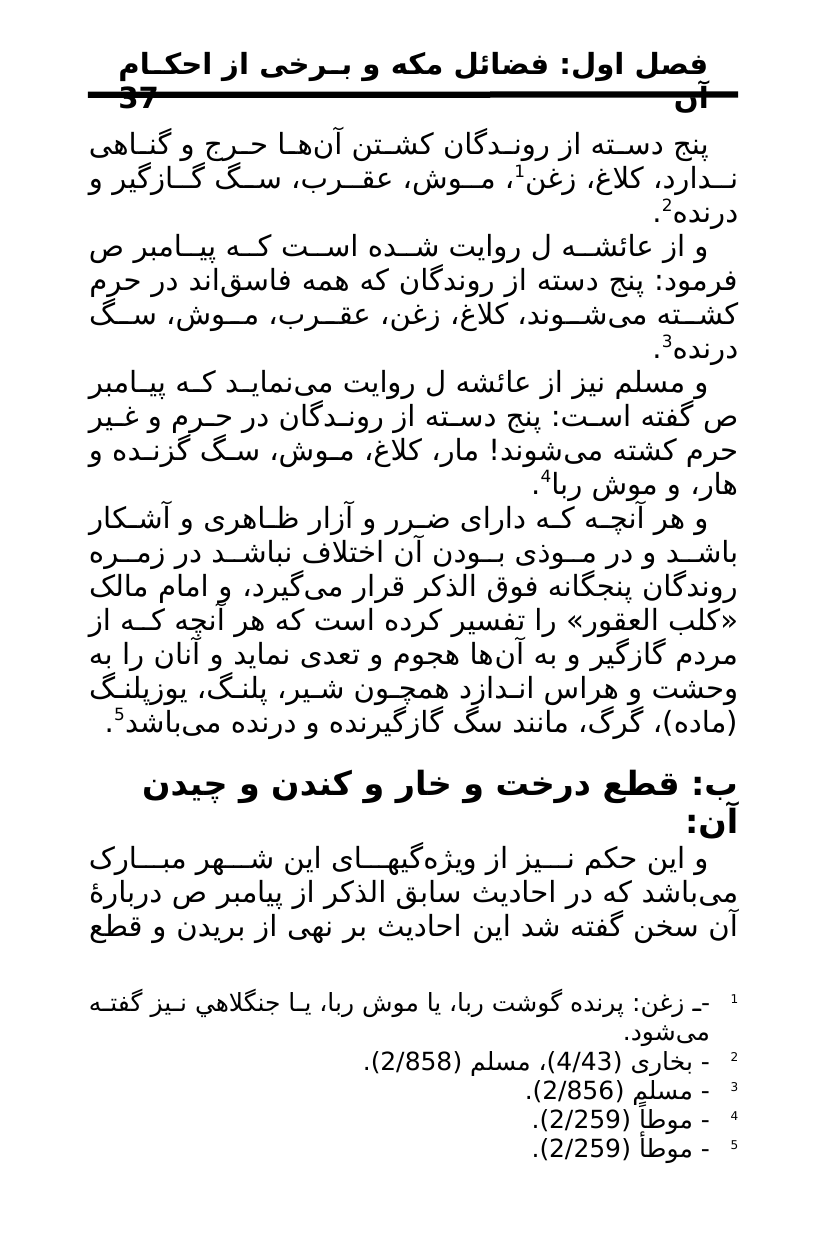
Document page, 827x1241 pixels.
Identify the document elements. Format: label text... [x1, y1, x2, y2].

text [89, 842, 738, 943]
text پنج دسته از روندگان کشتن آن‌ها حرج و گناهی ندارد، کلاغ، زغن، موش، عقرب، سگ گازگیر و درنده. [89, 128, 738, 229]
text و مسلم نیز از عائشه ل روایت می‌نماید که پیامبر ص گفته است: پنج دسته از روندگان در حرم و غیر حرم کشته می‌شوند! مار، کلاغ، موش، سگ گزنده و هار، و موش ربا. [89, 365, 738, 501]
text و از عائشه ل روایت شده است که پیامبر ص فرمود: پنج دسته از روندگان که همه فاسق‌اند در حرم کشته می‌شوند، کلاغ، زغن، عقرب، موش، سگ درنده. [89, 229, 738, 365]
text و هر آنچه که دارای ضرر و آزار ظاهری و آشکار باشد و در موذی بودن آن اختلاف نباشد در زمره روندگان پنجگانه فوق الذکر قرار می‌گیرد، و امام مالک «کلب العقور» را تفسیر کرده است که هر آنچه که از مردم گازگیر و به آن‌ها هجوم و تعدی نماید و آنان را به وحشت و هراس اندازد همچون شیر، پلنگ، یوزپلنگ (ماده)، گرگ، مانند سگ گازگیرنده و درنده می‌باشد. [89, 501, 738, 739]
text ب: قطع درخت و خار و کندن و چيدن آن: [89, 764, 738, 842]
